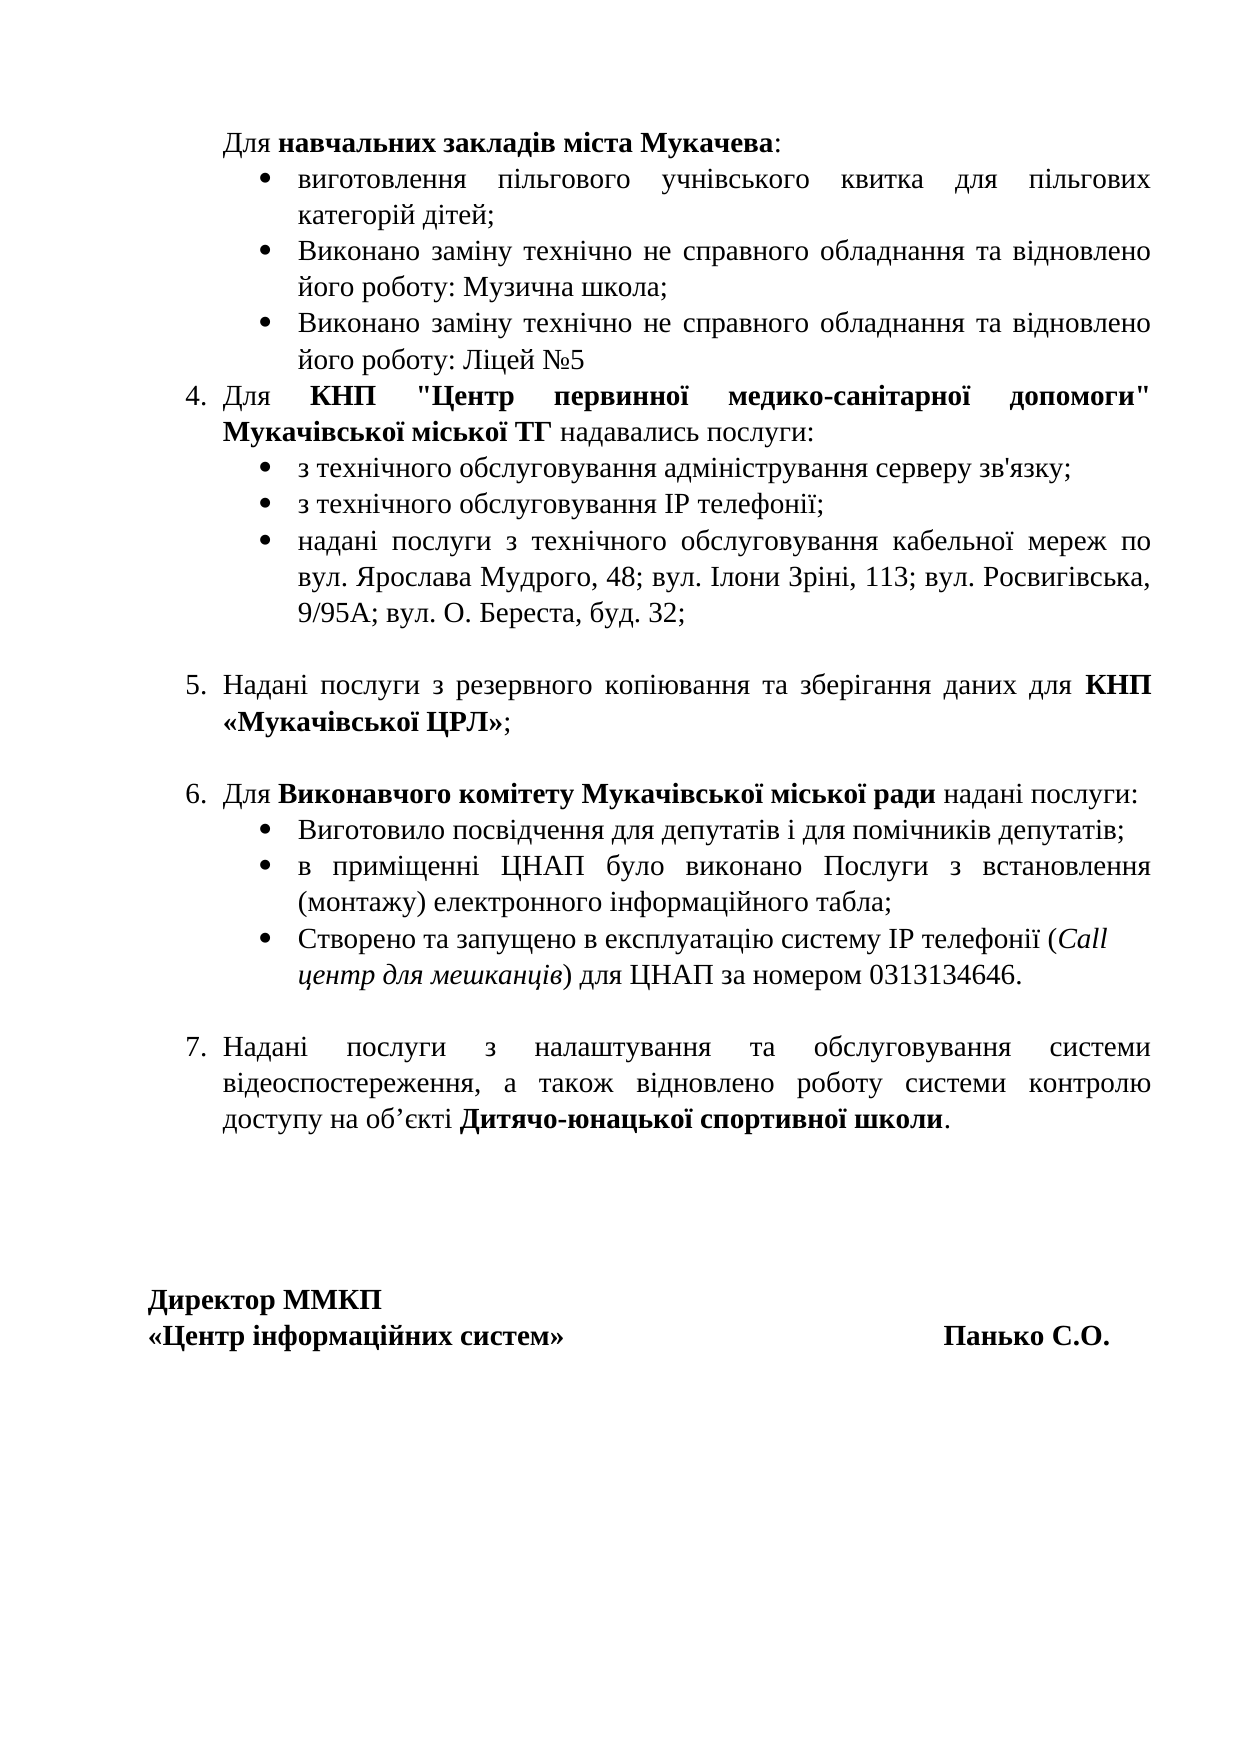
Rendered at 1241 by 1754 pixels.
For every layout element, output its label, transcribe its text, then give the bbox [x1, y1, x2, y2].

list Для навчальних закладів міста Мукачева: [223, 125, 1152, 158]
list з технічного обслуговування адміністрування серверу зв'язку; [260, 450, 1152, 484]
text Директор ММКП [148, 1282, 1152, 1316]
list надані послуги з технічного обслуговування кабельної мереж по вул. Ярослава Мудрого, 48; вул. Ілони Зріні, 113; вул. Росвигівська, 9/95А; вул. О. Береста, буд. 32; [260, 523, 1152, 629]
list Виконано заміну технічно не справного обладнання та відновлено його роботу: Музична школа; [260, 233, 1152, 303]
list в приміщенні ЦНАП було виконано Послуги з встановлення (монтажу) електронного інформаційного табла; [260, 848, 1152, 918]
list Надані послуги з резервного копіювання та зберігання даних для КНП «Мукачівської ЦРЛ»; [185, 667, 1152, 737]
list Створено та запущено в експлуатацію систему ІР телефонії (Call центр для мешканців) для ЦНАП за номером 0313134646. [260, 921, 1152, 991]
list Виконано заміну технічно не справного обладнання та відновлено його роботу: Ліцей №5 [260, 306, 1152, 375]
list Виготовило посвідчення для депутатів і для помічників депутатів; [260, 812, 1152, 846]
list з технічного обслуговування IP телефонії; [260, 487, 1152, 520]
list виготовлення пільгового учнівського квитка для пільгових категорій дітей; [260, 161, 1152, 231]
list Надані послуги з налаштування та обслуговування системи відеоспостереження, а також відновлено роботу системи контролю доступу на об’єкті Дитячо-юнацької спортивної школи. [185, 1029, 1152, 1135]
list Для Виконавчого комітету Мукачівської міської ради надані послуги: [185, 776, 1152, 809]
text «Центр інформаційних систем» Панько С.О. [148, 1318, 1152, 1352]
list Для КНП "Центр первинної медико-санітарної допомоги" Мукачівської міської ТГ надавались послуги: [185, 378, 1152, 448]
